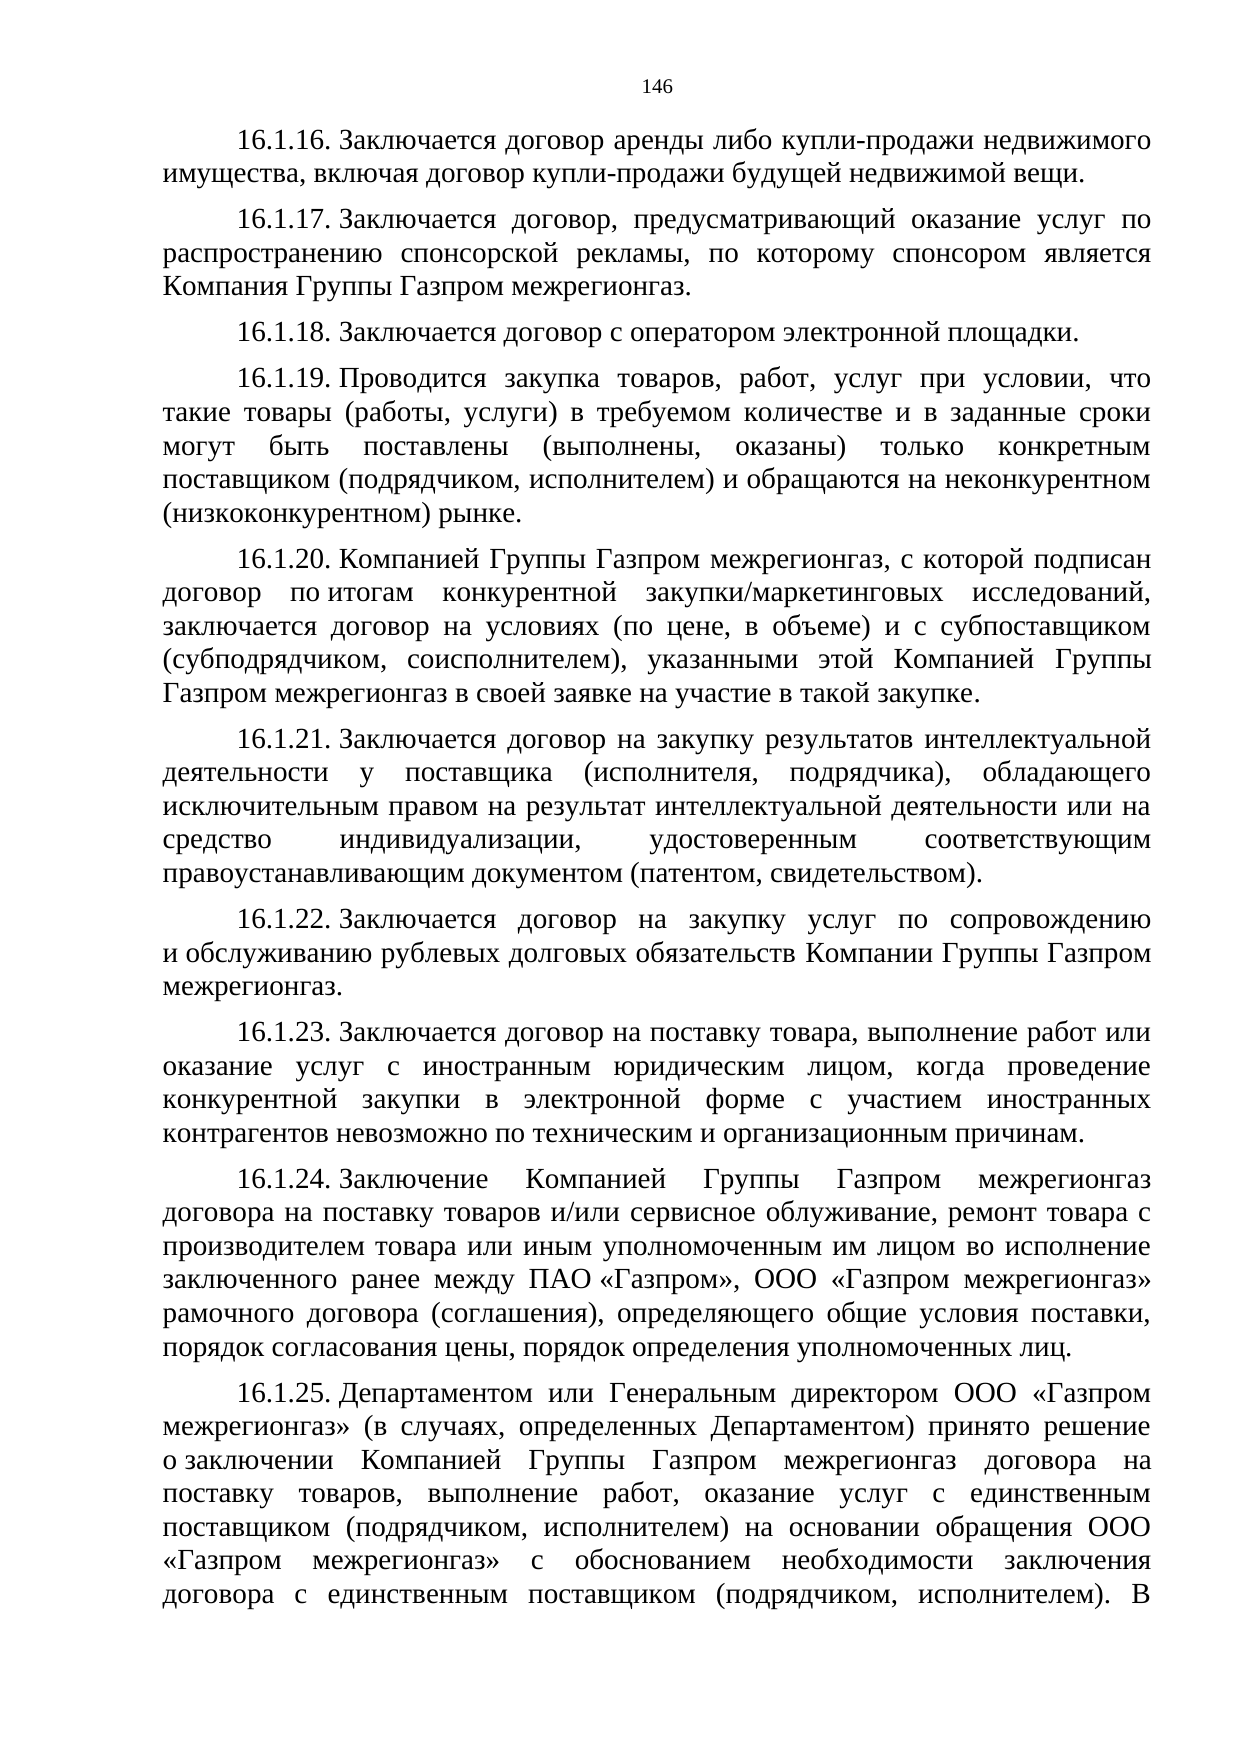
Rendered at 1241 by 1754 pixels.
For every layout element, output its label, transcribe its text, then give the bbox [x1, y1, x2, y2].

list Проводится закупка товаров, работ, услуг при условии, что такие товары (работы, услуги) в требуемом количестве и в заданные сроки могут быть поставлены (выполнены, оказаны) только конкретным поставщиком (подрядчиком, исполнителем) и обращаются на неконкурентном (низкоконкурентном) рынке. [162, 361, 1152, 528]
list Компанией Группы Газпром межрегионгаз, с которой подписан договор по итогам конкурентной закупки/маркетинговых исследований, заключается договор на условиях (по цене, в объеме) и с субпоставщиком (субподрядчиком, соисполнителем), указанными этой Компанией Группы Газпром межрегионгаз в своей заявке на участие в такой закупке. [162, 541, 1152, 708]
list Заключается договор аренды либо купли-продажи недвижимого имущества, включая договор купли-продажи будущей недвижимой вещи. [162, 122, 1152, 189]
list Заключается договор на поставку товара, выполнение работ или оказание услуг с иностранным юридическим лицом, когда проведение конкурентной закупки в электронной форме с участием иностранных контрагентов невозможно по техническим и организационным причинам. [162, 1014, 1152, 1148]
list Заключается договор на закупку услуг по сопровождению и обслуживанию рублевых долговых обязательств Компании Группы Газпром межрегионгаз. [162, 901, 1152, 1002]
list Заключается договор с оператором электронной площадки. [162, 314, 1152, 348]
list Заключение Компанией Группы Газпром межрегионгаз договора на поставку товаров и/или сервисное облуживание, ремонт товара с производителем товара или иным уполномоченным им лицом во исполнение заключенного ранее между ПАО «Газпром», ООО «Газпром межрегионгаз» рамочного договора (соглашения), определяющего общие условия поставки, порядок согласования цены, порядок определения уполномоченных лиц. [162, 1161, 1152, 1362]
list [162, 1375, 1152, 1609]
list Заключается договор, предусматривающий оказание услуг по распространению спонсорской рекламы, по которому спонсором является Компания Группы Газпром межрегионгаз. [162, 201, 1152, 302]
list Заключается договор на закупку результатов интеллектуальной деятельности у поставщика (исполнителя, подрядчика), обладающего исключительным правом на результат интеллектуальной деятельности или на средство индивидуализации, удостоверенным соответствующим правоустанавливающим документом (патентом, свидетельством). [162, 721, 1152, 889]
